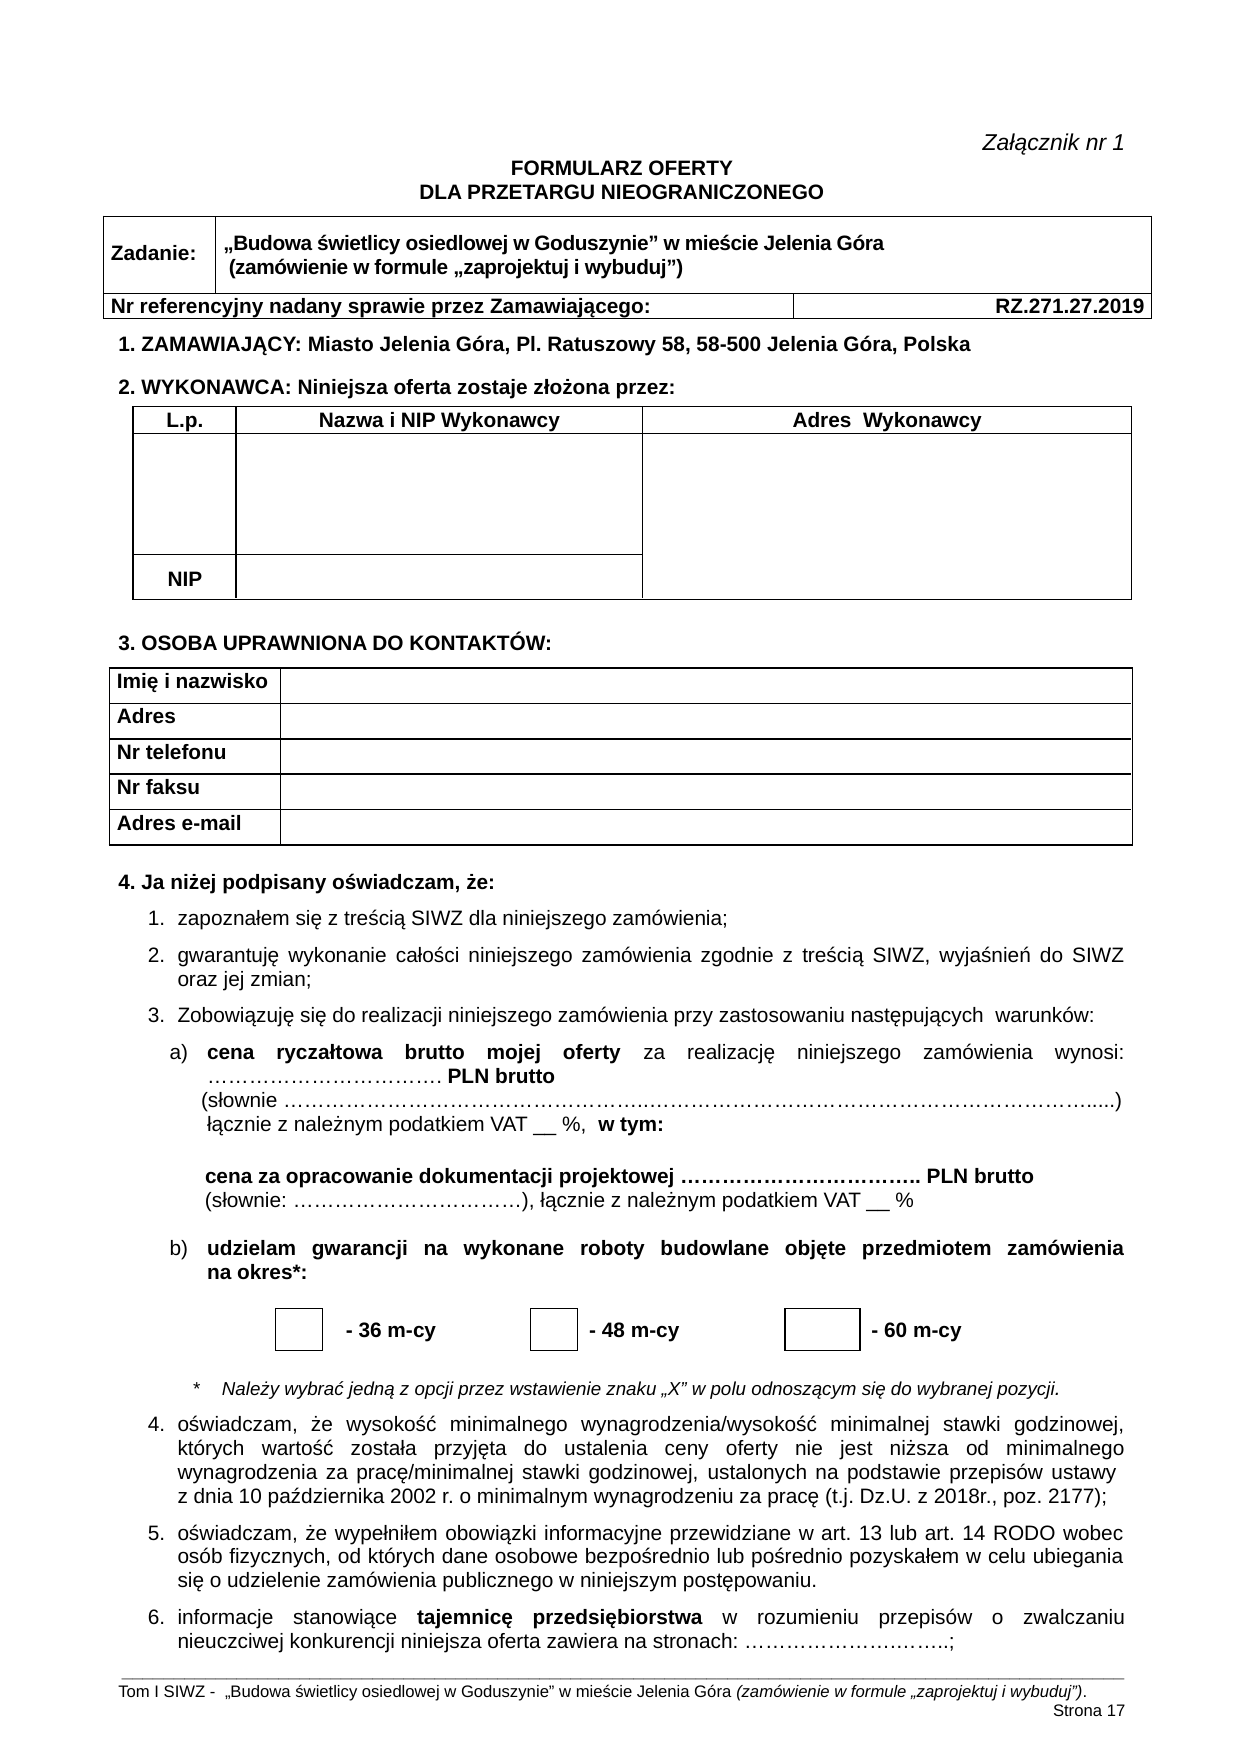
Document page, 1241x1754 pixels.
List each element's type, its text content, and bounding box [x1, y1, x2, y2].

table_cell Nr faksu [110, 775, 280, 809]
list cena ryczałtowa brutto mojej oferty za realizację niniejszego zamówienia wynosi: ……………………………. PLN brutto [169, 1039, 1125, 1087]
list informacje stanowiące tajemnicę przedsiębiorstwa w rozumieniu przepisów o zwalczaniu nieuczciwej konkurencji niniejsza oferta zawiera na stronach: ………………….……..; [148, 1605, 1125, 1653]
table_cell Adres e-mail [110, 810, 280, 844]
table_cell Nr telefonu [110, 740, 280, 773]
text 3. OSOBA UPRAWNIONA DO KONTAKTÓW: [118, 631, 1125, 655]
list gwarantuję wykonanie całości niniejszego zamówienia zgodnie z treścią SIWZ, wyjaśnień do SIWZ oraz jej zmian; [148, 943, 1125, 991]
text 2. WYKONAWCA: Niniejsza oferta zostaje złożona przez: [118, 375, 1125, 399]
table_cell [281, 809, 1132, 844]
table_cell [237, 555, 642, 598]
table_cell [134, 434, 235, 553]
table_cell [237, 434, 642, 553]
table_cell Adres [110, 704, 280, 738]
list Zobowiązuję się do realizacji niniejszego zamówienia przy zastosowaniu następujących warunków: [148, 1003, 1125, 1027]
text 4. Ja niżej podpisany oświadczam, że: [118, 870, 1125, 894]
table_header Nazwa i NIP Wykonawcy [237, 407, 642, 433]
table_cell Nr referencyjny nadany sprawie przez Zamawiającego: [104, 294, 793, 318]
table_header „Budowa świetlicy osiedlowej w Goduszynie” w mieście Jelenia Góra (zamówienie w formule „zaprojektuj i wybuduj”) [216, 217, 1151, 293]
table_header - 48 m-cy [578, 1308, 784, 1350]
list udzielam gwarancji na wykonane roboty budowlane objęte przedmiotem zamówienia na okres*: [169, 1236, 1125, 1284]
text DLA PRZETARGU NIEOGRANICZONEGO [118, 179, 1125, 203]
table_cell RZ.271.27.2019 [794, 294, 1151, 318]
list zapoznałem się z treścią SIWZ dla niniejszego zamówienia; [148, 906, 1125, 930]
text Załącznik nr 1 [118, 129, 1125, 156]
table_cell [281, 773, 1132, 809]
table_header [531, 1309, 577, 1350]
table_header L.p. [134, 407, 235, 433]
table_cell [281, 703, 1132, 738]
table_header [281, 669, 1132, 702]
text 1. ZAMAWIAJĄCY: Miasto Jelenia Góra, Pl. Ratuszowy 58, 58-500 Jelenia Góra, Polska [118, 332, 1125, 356]
list oświadczam, że wypełniłem obowiązki informacyjne przewidziane w art. 13 lub art. 14 RODO wobec osób fizycznych, od których dane osobowe bezpośrednio lub pośrednio pozyskałem w celu ubiegania się o udzielenie zamówienia publicznego w niniejszym postępowaniu. [148, 1520, 1125, 1592]
text cena za opracowanie dokumentacji projektowej …………………………….. PLN brutto [193, 1164, 1125, 1188]
table_header Adres Wykonawcy [643, 407, 1131, 433]
table_header - 36 m-cy [323, 1308, 530, 1350]
text (słownie ……………………………………………..……………………………………………………….....) [169, 1087, 1125, 1111]
table_header Zadanie: [104, 217, 215, 293]
table_cell [281, 738, 1132, 773]
text (słownie: ……………………………), łącznie z należnym podatkiem VAT __ % [193, 1188, 1125, 1212]
text łącznie z należnym podatkiem VAT __ %, w tym: [196, 1111, 1125, 1135]
table_cell [643, 434, 1131, 598]
text * Należy wybrać jedną z opcji przez wstawienie znaku „X” w polu odnoszącym się do wybranej pozycji. [192, 1376, 1125, 1399]
table_cell NIP [134, 555, 235, 598]
list oświadczam, że wysokość minimalnego wynagrodzenia/wysokość minimalnej stawki godzinowej, których wartość została przyjęta do ustalenia ceny oferty nie jest niższa od minimalnego wynagrodzenia za pracę/minimalnej stawki godzinowej, ustalonych na podstawie przepisów ustawy z dnia 10 października 2002 r. o minimalnym wynagrodzeniu za pracę (t.j. Dz.U. z 2018r., poz. 2177); [148, 1412, 1125, 1508]
table_header - 60 m-cy [861, 1308, 1037, 1350]
text FORMULARZ OFERTY [118, 156, 1125, 179]
table_header [786, 1309, 859, 1350]
table_header [276, 1309, 322, 1350]
table_header Imię i nazwisko [110, 669, 280, 702]
